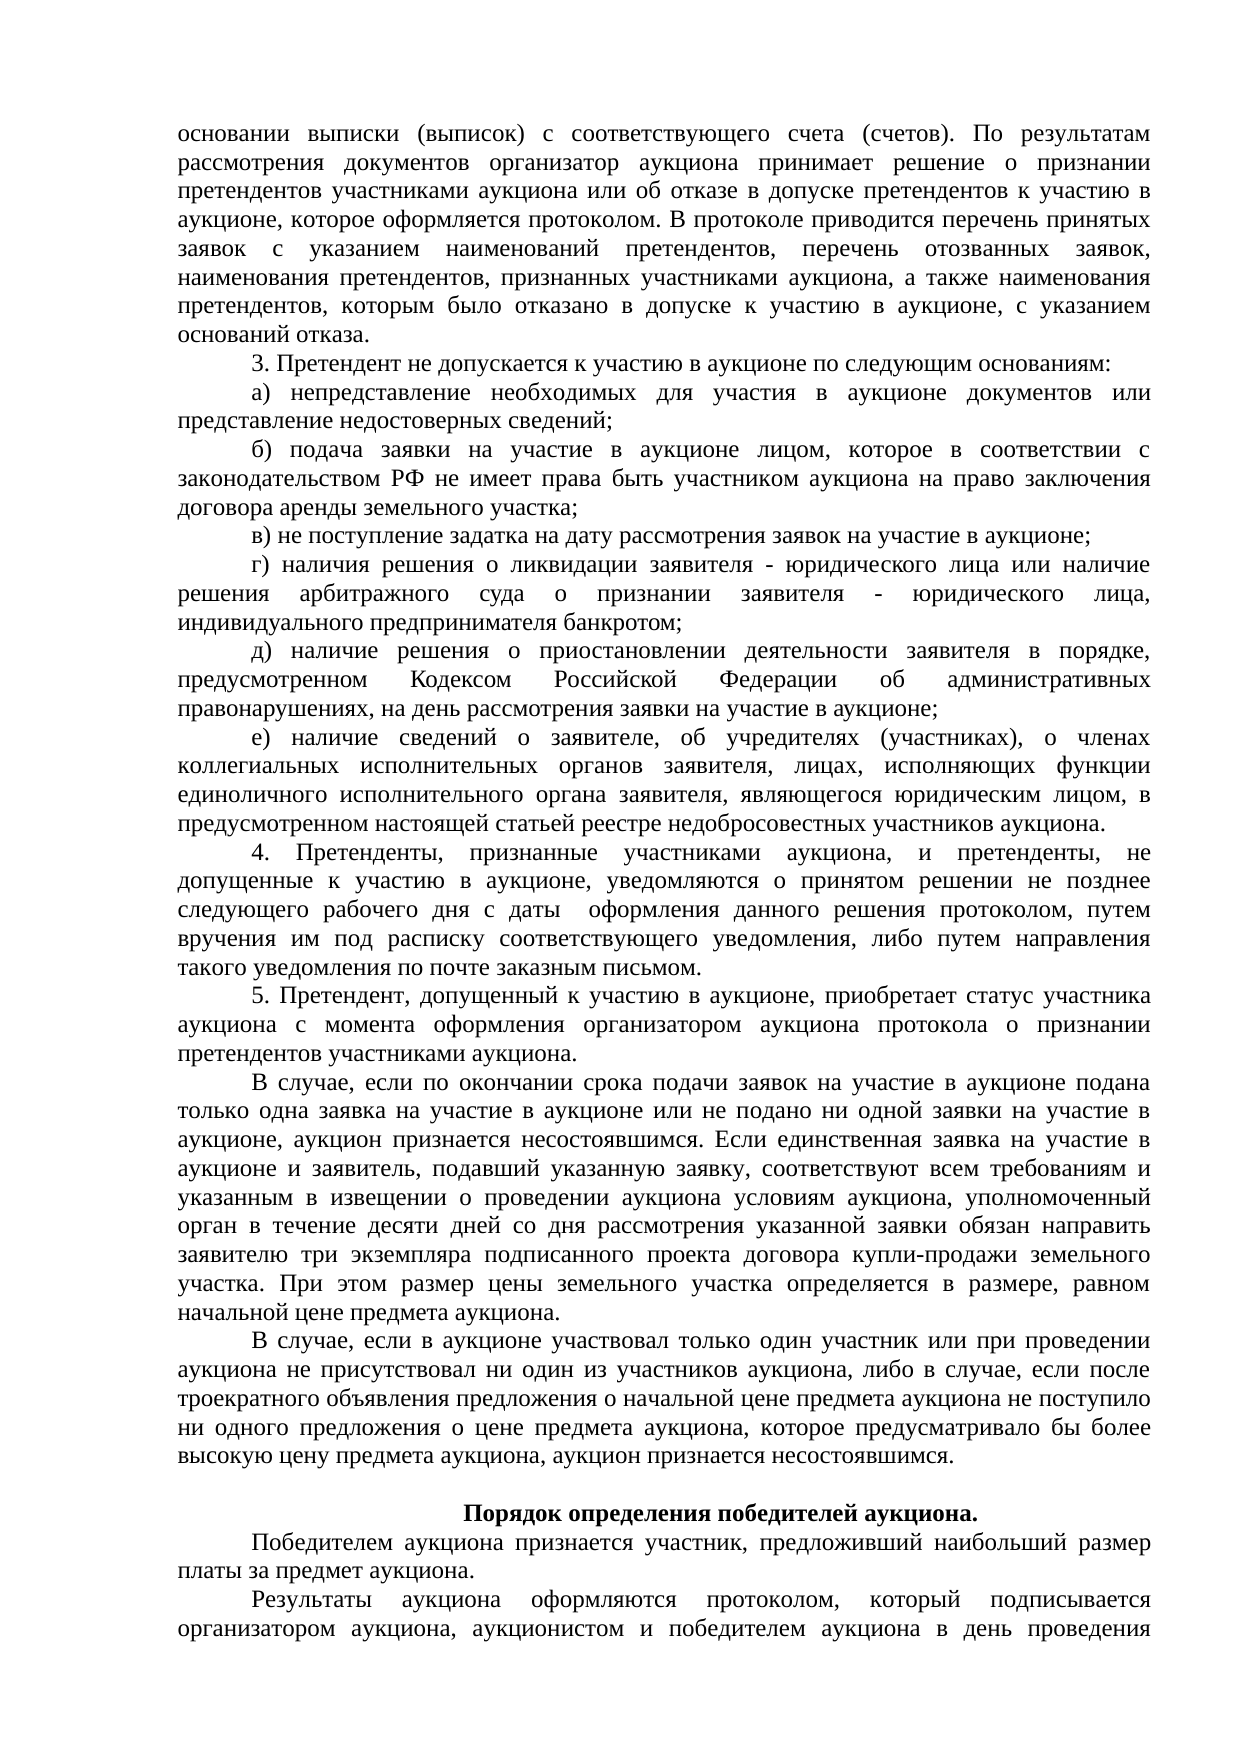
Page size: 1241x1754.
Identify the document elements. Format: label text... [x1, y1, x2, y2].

text в) не поступление задатка на дату рассмотрения заявок на участие в аукционе; [177, 521, 1152, 549]
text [177, 1584, 1152, 1642]
text г) наличия решения о ликвидации заявителя - юридического лица или наличие решения арбитражного суда о признании заявителя - юридического лица, индивидуального предпринимателя банкротом; [177, 549, 1152, 636]
text Победителем аукциона признается участник, предложивший наибольший размер платы за предмет аукциона. [177, 1527, 1152, 1584]
text а) непредставление необходимых для участия в аукционе документов или представление недостоверных сведений; [177, 377, 1152, 434]
text В случае, если в аукционе участвовал только один участник или при проведении аукциона не присутствовал ни один из участников аукциона, либо в случае, если после троекратного объявления предложения о начальной цене предмета аукциона не поступило ни одного предложения о цене предмета аукциона, которое предусматривало бы более высокую цену предмета аукциона, аукцион признается несостоявшимся. [177, 1326, 1152, 1469]
text 5. Претендент, допущенный к участию в аукционе, приобретает статус участника аукциона с момента оформления организатором аукциона протокола о признании претендентов участниками аукциона. [177, 981, 1152, 1067]
text В случае, если по окончании срока подачи заявок на участие в аукционе подана только одна заявка на участие в аукционе или не подано ни одной заявки на участие в аукционе, аукцион признается несостоявшимся. Если единственная заявка на участие в аукционе и заявитель, подавший указанную заявку, соответствуют всем требованиям и указанным в извещении о проведении аукциона условиям аукциона, уполномоченный орган в течение десяти дней со дня рассмотрения указанной заявки обязан направить заявителю три экземпляра подписанного проекта договора купли-продажи земельного участка. При этом размер цены земельного участка определяется в размере, равном начальной цене предмета аукциона. [177, 1067, 1152, 1326]
text д) наличие решения о приостановлении деятельности заявителя в порядке, предусмотренном Кодексом Российской Федерации об административных правонарушениях, на день рассмотрения заявки на участие в аукционе; [177, 636, 1152, 722]
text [177, 118, 1152, 348]
text Порядок определения победителей аукциона. [290, 1498, 1152, 1527]
text 3. Претендент не допускается к участию в аукционе по следующим основаниям: [177, 348, 1152, 377]
text е) наличие сведений о заявителе, об учредителях (участниках), о членах коллегиальных исполнительных органов заявителя, лицах, исполняющих функции единоличного исполнительного органа заявителя, являющегося юридическим лицом, в предусмотренном настоящей статьей реестре недобросовестных участников аукциона. [177, 722, 1152, 837]
text 4. Претенденты, признанные участниками аукциона, и претенденты, не допущенные к участию в аукционе, уведомляются о принятом решении не позднее следующего рабочего дня с даты оформления данного решения протоколом, путем вручения им под расписку соответствующего уведомления, либо путем направления такого уведомления по почте заказным письмом. [177, 837, 1152, 981]
text б) подача заявки на участие в аукционе лицом, которое в соответствии с законодательством РФ не имеет права быть участником аукциона на право заключения договора аренды земельного участка; [177, 434, 1152, 521]
